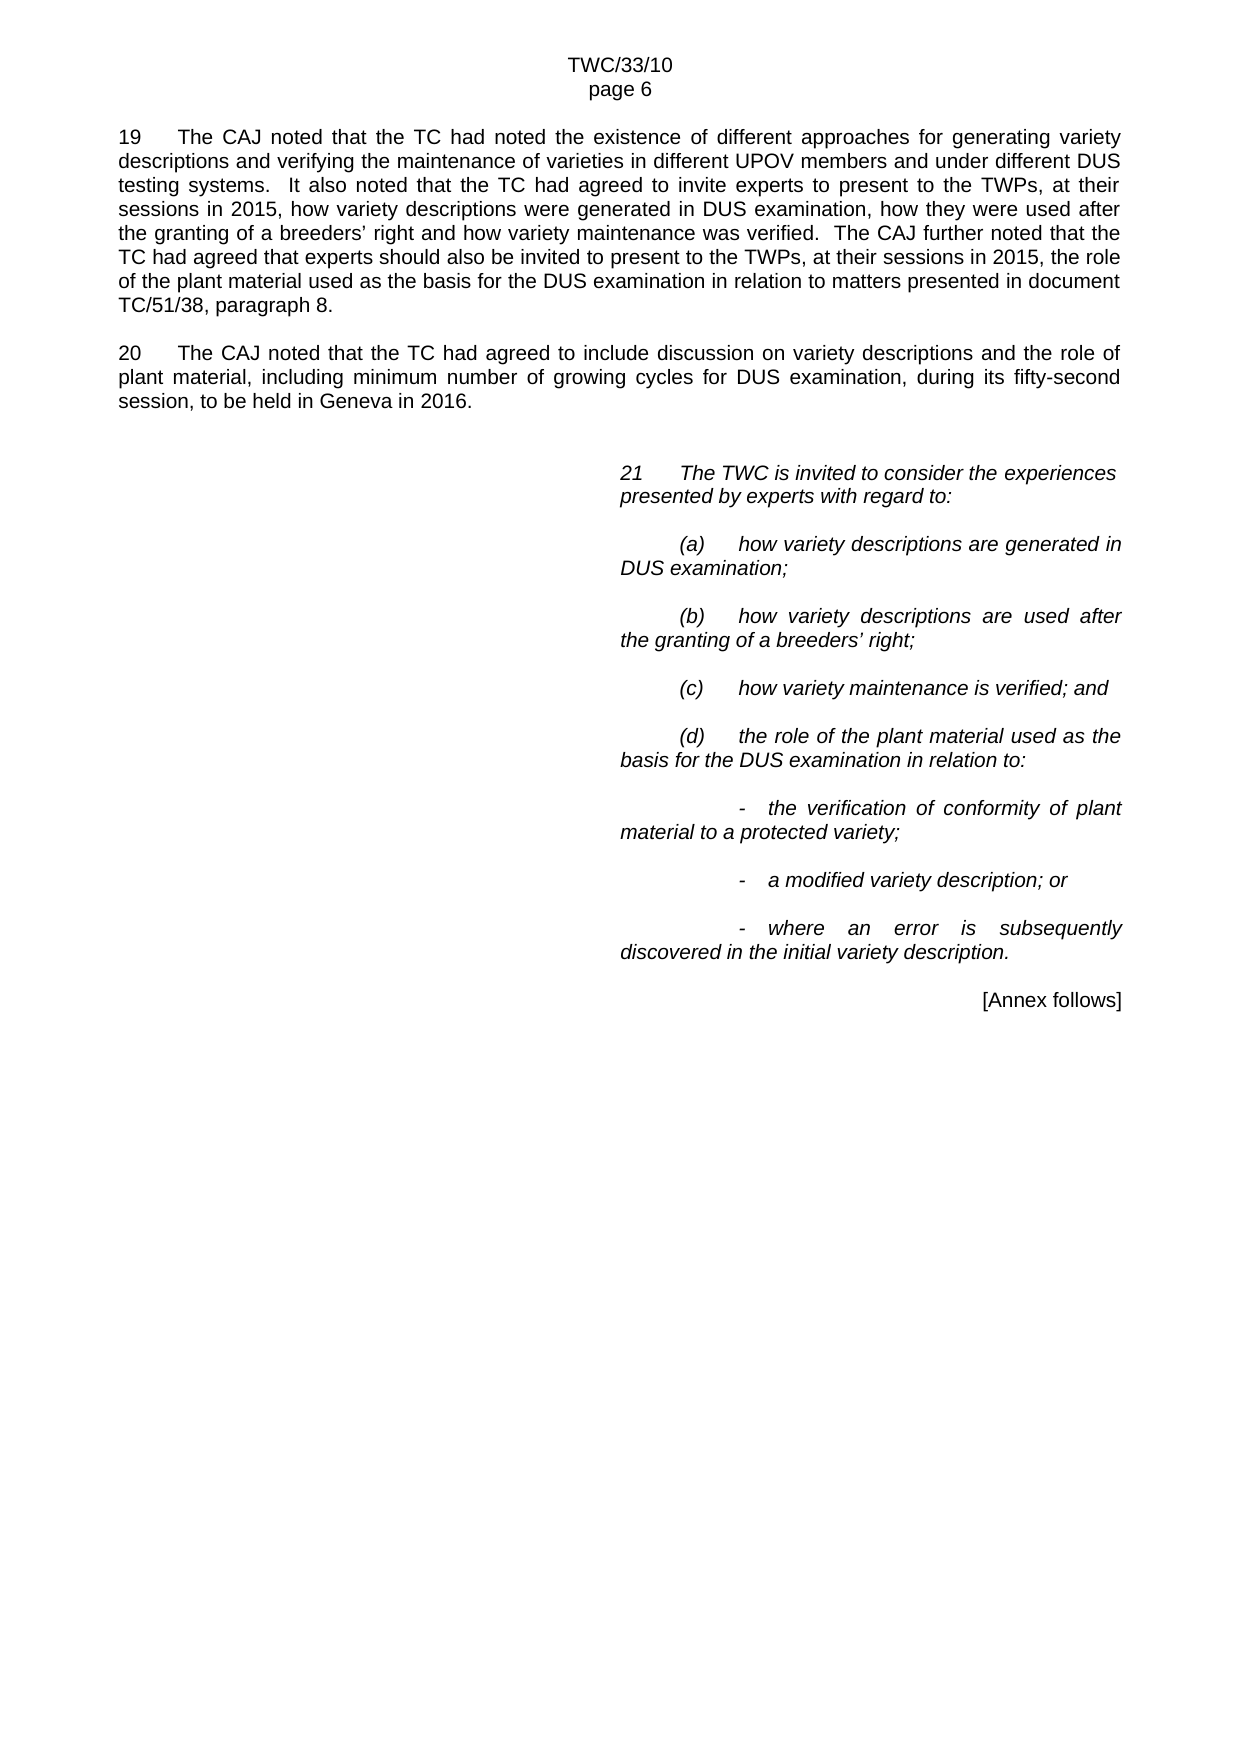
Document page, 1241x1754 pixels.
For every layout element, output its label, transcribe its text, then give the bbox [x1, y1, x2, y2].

text (b) how variety descriptions are used after the granting of a breeders’ right; [620, 604, 1122, 652]
text (c) how variety maintenance is verified; and [620, 676, 1122, 700]
text (a) how variety descriptions are generated in DUS examination; [620, 532, 1122, 580]
text The CAJ noted that the TC had agreed to include discussion on variety descriptions and the role of plant material, including minimum number of growing cycles for DUS examination, during its fifty-second session, to be held in Geneva in 2016. [118, 341, 1122, 412]
text - the verification of conformity of plant material to a protected variety; [620, 796, 1122, 844]
text The TWC is invited to consider the experiences presented by experts with regard to: [620, 460, 1122, 508]
text The CAJ noted that the TC had noted the existence of different approaches for generating variety descriptions and verifying the maintenance of varieties in different UPOV members and under different DUS testing systems. It also noted that the TC had agreed to invite experts to present to the TWPs, at their sessions in 2015, how variety descriptions were generated in DUS examination, how they were used after the granting of a breeders’ right and how variety maintenance was verified. The CAJ further noted that the TC had agreed that experts should also be invited to present to the TWPs, at their sessions in 2015, the role of the plant material used as the basis for the DUS examination in relation to matters presented in document TC/51/38, paragraph 8. [118, 125, 1122, 317]
text (d) the role of the plant material used as the basis for the DUS examination in relation to: [620, 724, 1122, 772]
text [Annex follows] [605, 987, 1122, 1011]
text - a modified variety description; or [620, 868, 1122, 892]
text - where an error is subsequently discovered in the initial variety description. [620, 916, 1122, 963]
